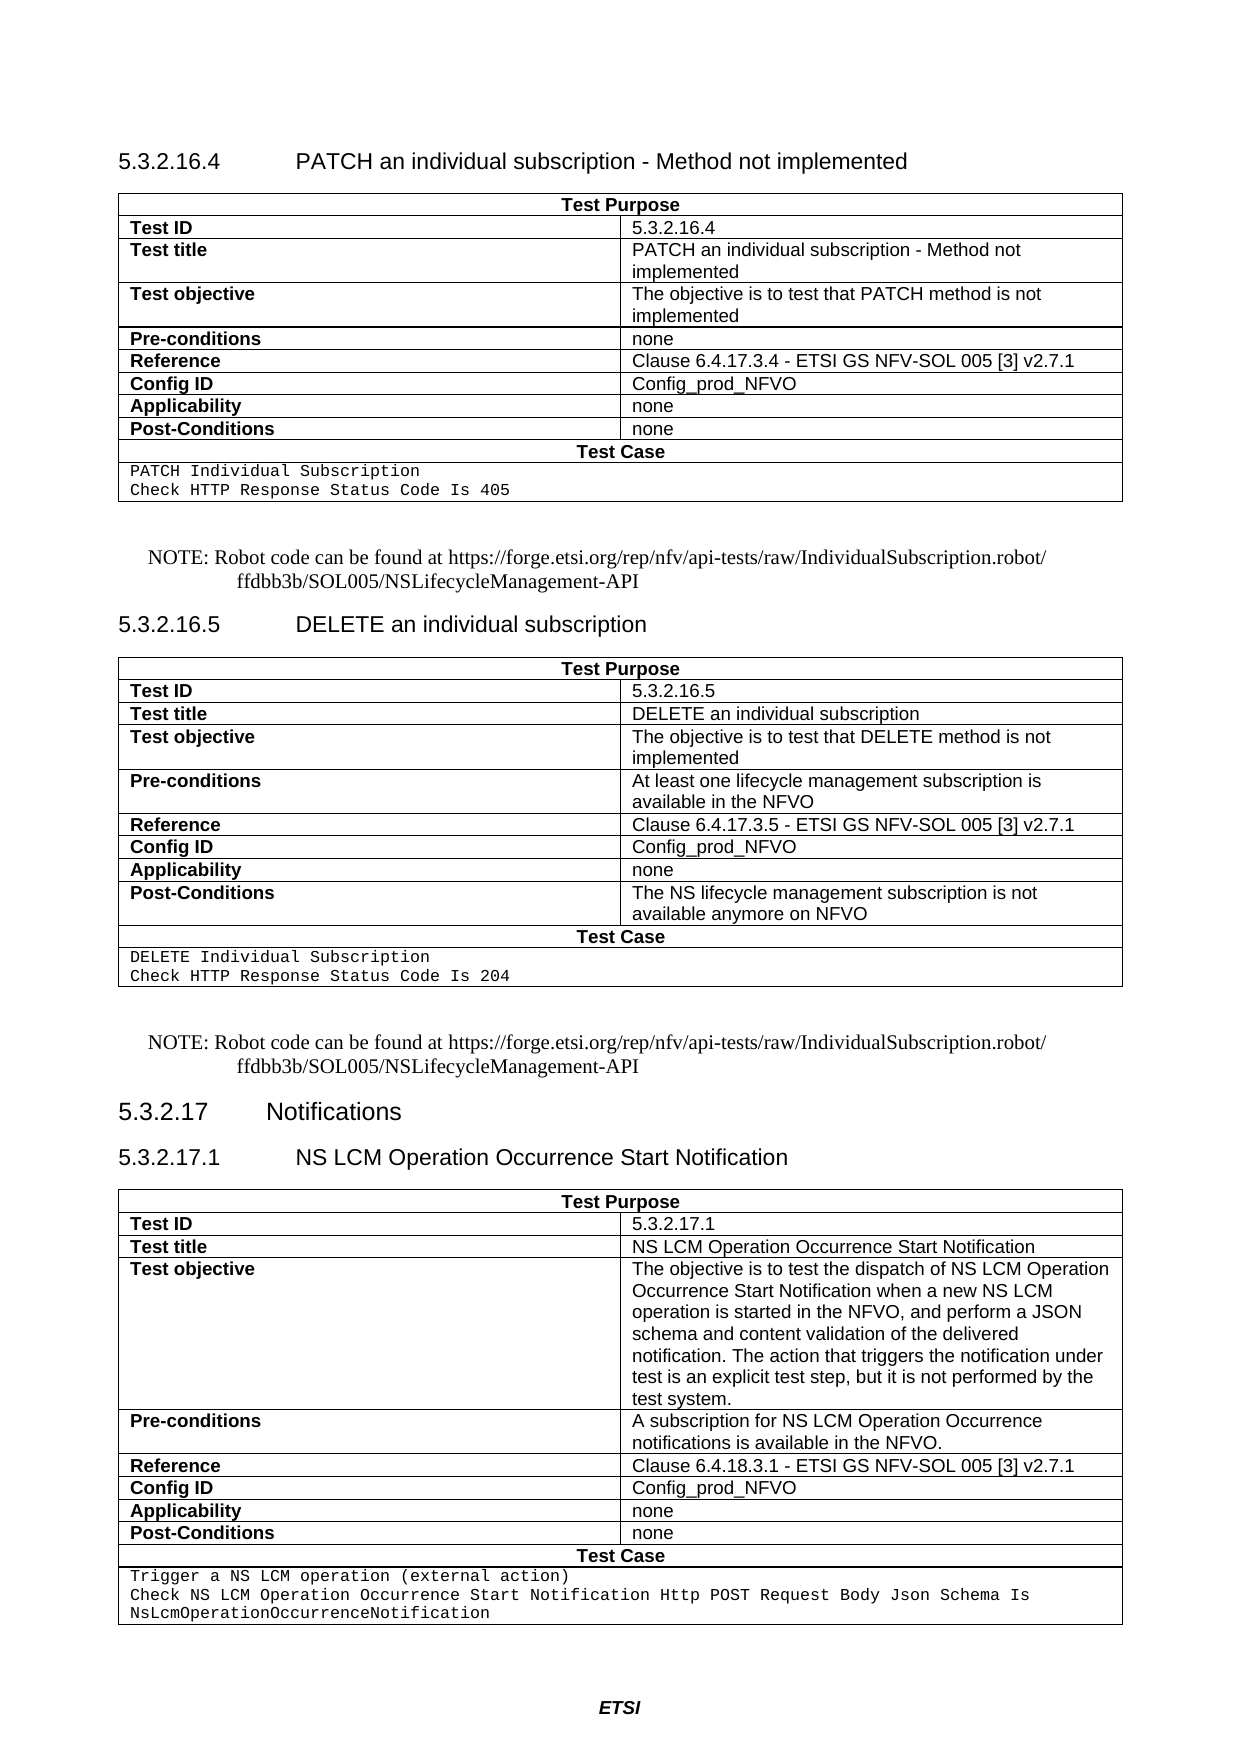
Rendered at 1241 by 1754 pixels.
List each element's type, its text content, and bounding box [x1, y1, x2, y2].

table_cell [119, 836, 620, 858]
subtitle 5.3.2.17 Notifications [118, 1097, 1122, 1126]
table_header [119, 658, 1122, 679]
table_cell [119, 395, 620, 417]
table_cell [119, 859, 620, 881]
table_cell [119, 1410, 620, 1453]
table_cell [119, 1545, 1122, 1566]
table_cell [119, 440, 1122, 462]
text NOTE: Robot code can be found at https://forge.etsi.org/rep/nfv/api-tests/raw/IndividualSubscription.robot/ffdbb3b/SOL005/NSLifecycleManagement-API [148, 544, 1122, 593]
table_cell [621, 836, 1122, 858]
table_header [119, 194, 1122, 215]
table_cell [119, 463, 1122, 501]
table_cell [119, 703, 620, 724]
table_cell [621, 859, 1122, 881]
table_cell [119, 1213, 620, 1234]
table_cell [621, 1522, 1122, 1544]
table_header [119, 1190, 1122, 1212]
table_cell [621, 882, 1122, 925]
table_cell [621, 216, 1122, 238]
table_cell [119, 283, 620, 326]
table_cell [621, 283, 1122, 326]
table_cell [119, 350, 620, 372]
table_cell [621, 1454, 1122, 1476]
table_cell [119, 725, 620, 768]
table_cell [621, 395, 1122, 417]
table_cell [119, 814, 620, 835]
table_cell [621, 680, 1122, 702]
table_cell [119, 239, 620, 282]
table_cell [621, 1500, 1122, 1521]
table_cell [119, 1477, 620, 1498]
subtitle 5.3.2.16.5 DELETE an individual subscription [118, 611, 1122, 638]
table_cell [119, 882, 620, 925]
text NOTE: Robot code can be found at https://forge.etsi.org/rep/nfv/api-tests/raw/IndividualSubscription.robot/ffdbb3b/SOL005/NSLifecycleManagement-API [148, 1030, 1122, 1078]
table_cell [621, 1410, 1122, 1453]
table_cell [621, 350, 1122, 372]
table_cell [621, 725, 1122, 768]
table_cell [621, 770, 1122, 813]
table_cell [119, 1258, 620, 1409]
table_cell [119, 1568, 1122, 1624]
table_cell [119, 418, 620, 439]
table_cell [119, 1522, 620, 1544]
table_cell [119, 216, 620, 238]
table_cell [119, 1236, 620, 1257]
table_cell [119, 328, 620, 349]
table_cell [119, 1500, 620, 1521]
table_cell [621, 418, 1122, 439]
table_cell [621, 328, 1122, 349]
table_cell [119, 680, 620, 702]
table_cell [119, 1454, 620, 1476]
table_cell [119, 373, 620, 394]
subtitle 5.3.2.17.1 NS LCM Operation Occurrence Start Notification [118, 1144, 1122, 1171]
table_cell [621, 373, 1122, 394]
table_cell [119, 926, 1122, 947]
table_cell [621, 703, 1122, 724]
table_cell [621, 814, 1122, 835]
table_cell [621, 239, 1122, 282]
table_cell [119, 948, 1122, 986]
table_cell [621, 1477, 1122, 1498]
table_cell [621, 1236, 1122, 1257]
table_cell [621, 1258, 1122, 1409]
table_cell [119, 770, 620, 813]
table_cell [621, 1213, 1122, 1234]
subtitle 5.3.2.16.4 PATCH an individual subscription - Method not implemented [118, 148, 1122, 174]
